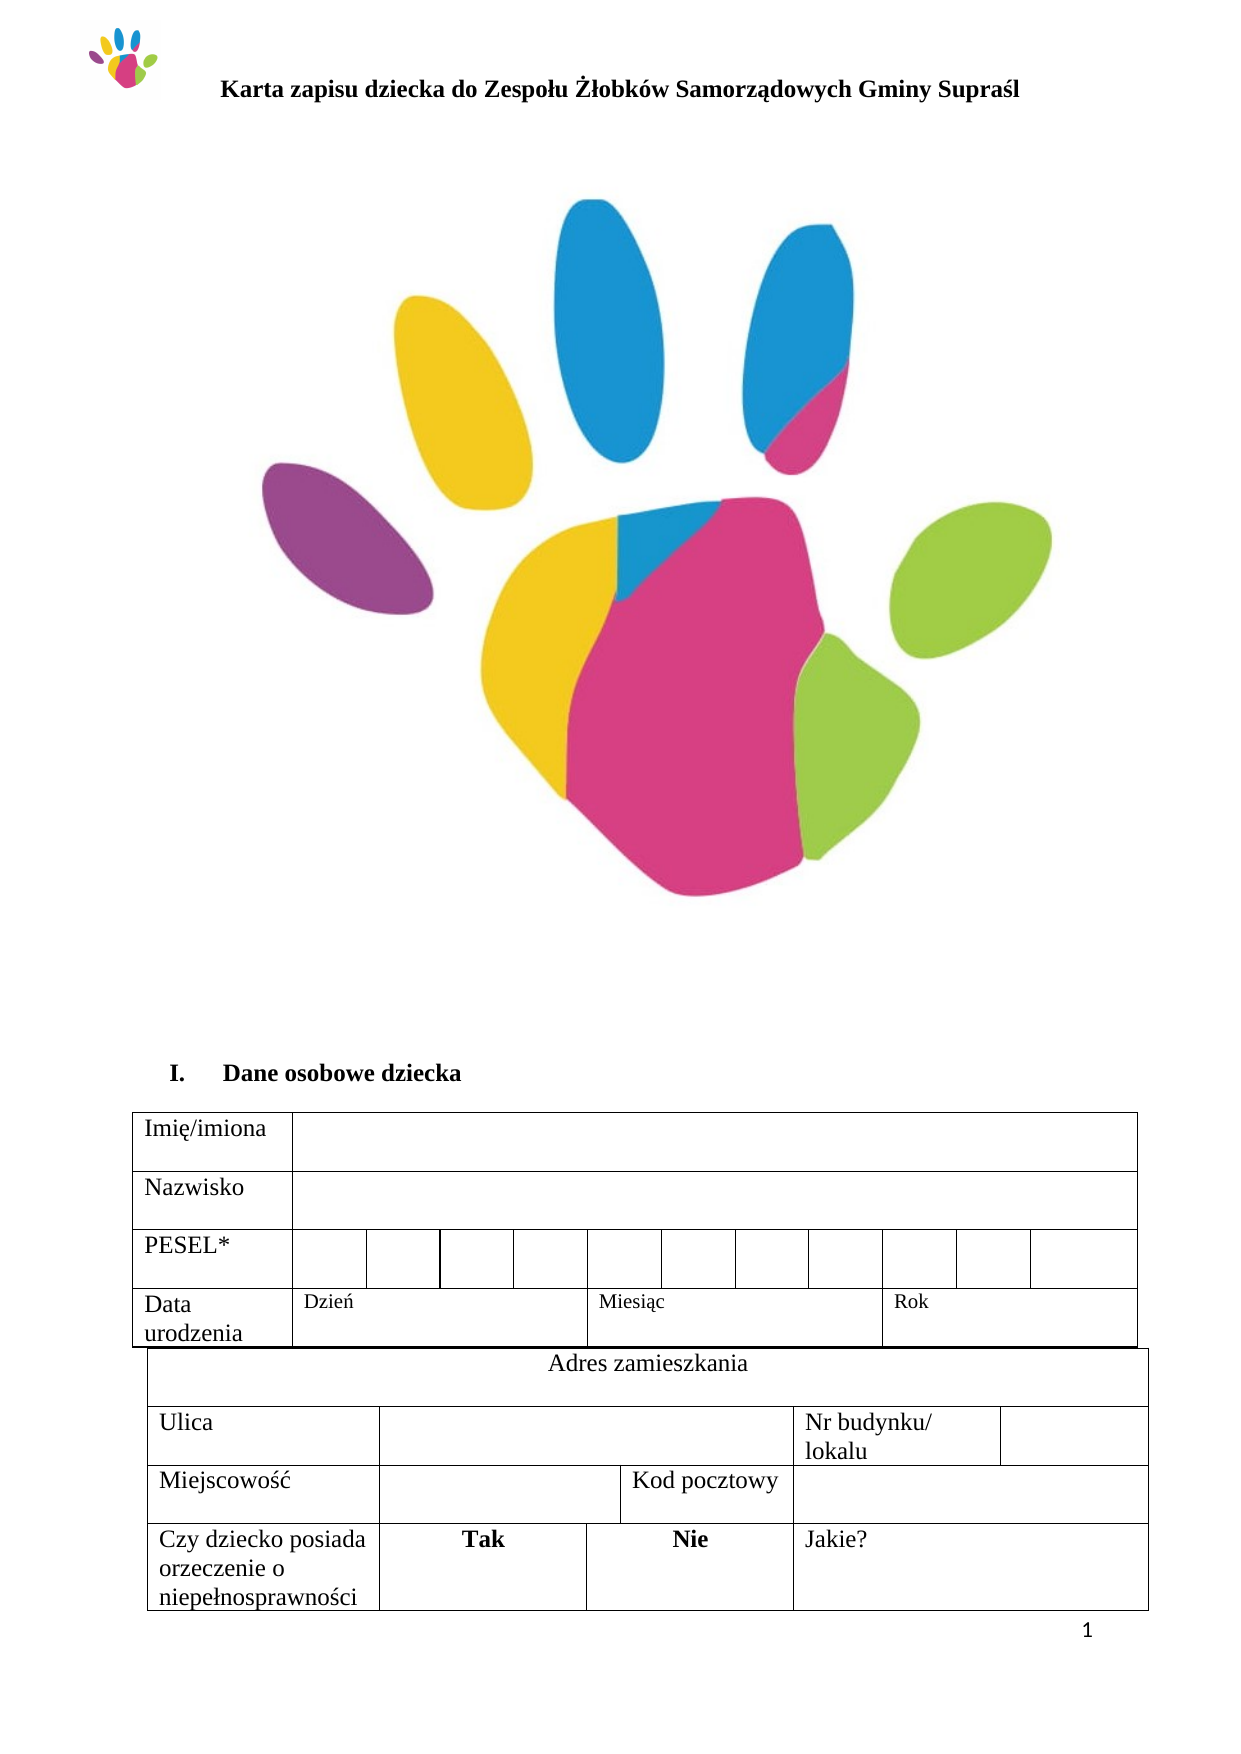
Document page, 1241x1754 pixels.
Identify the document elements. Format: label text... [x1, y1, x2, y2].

table_cell [588, 1230, 661, 1288]
table_cell [293, 1230, 366, 1288]
table_cell [662, 1230, 735, 1288]
table_cell Kod pocztowy [621, 1466, 793, 1523]
table_cell [293, 1172, 1137, 1229]
table_cell [441, 1230, 513, 1288]
list Dane osobowe dziecka [185, 1058, 1093, 1087]
table_header Imię/imiona [133, 1113, 292, 1171]
table_cell [380, 1407, 793, 1464]
table_cell Data urodzenia [133, 1289, 292, 1346]
table_header [293, 1113, 1137, 1171]
table_cell Miejscowość [148, 1466, 379, 1523]
table_cell Nr budynku/ lokalu [794, 1407, 1000, 1464]
table_cell [883, 1230, 956, 1288]
table_cell [957, 1230, 1030, 1288]
table_cell [1031, 1230, 1137, 1288]
table_cell Nie [587, 1524, 793, 1610]
picture [147, 106, 1093, 1034]
table_cell Rok [883, 1289, 1137, 1346]
table_header Adres zamieszkania [148, 1349, 1148, 1406]
table_cell Jakie? [794, 1524, 1148, 1610]
table_cell [794, 1466, 1148, 1523]
table_cell [380, 1466, 620, 1523]
table_cell [809, 1230, 882, 1288]
table_cell [1001, 1407, 1148, 1464]
table_cell Tak [380, 1524, 586, 1610]
table_cell Miesiąc [588, 1289, 882, 1346]
picture [79, 20, 161, 100]
table_cell Dzień [293, 1289, 587, 1346]
table_cell Ulica [148, 1407, 379, 1464]
table_cell Nazwisko [133, 1172, 292, 1229]
table_cell [514, 1230, 587, 1288]
table_cell PESEL* [133, 1230, 292, 1288]
table_cell [736, 1230, 808, 1288]
table_cell [367, 1230, 439, 1288]
table_cell Czy dziecko posiada orzeczenie o niepełnosprawności? [148, 1524, 379, 1610]
